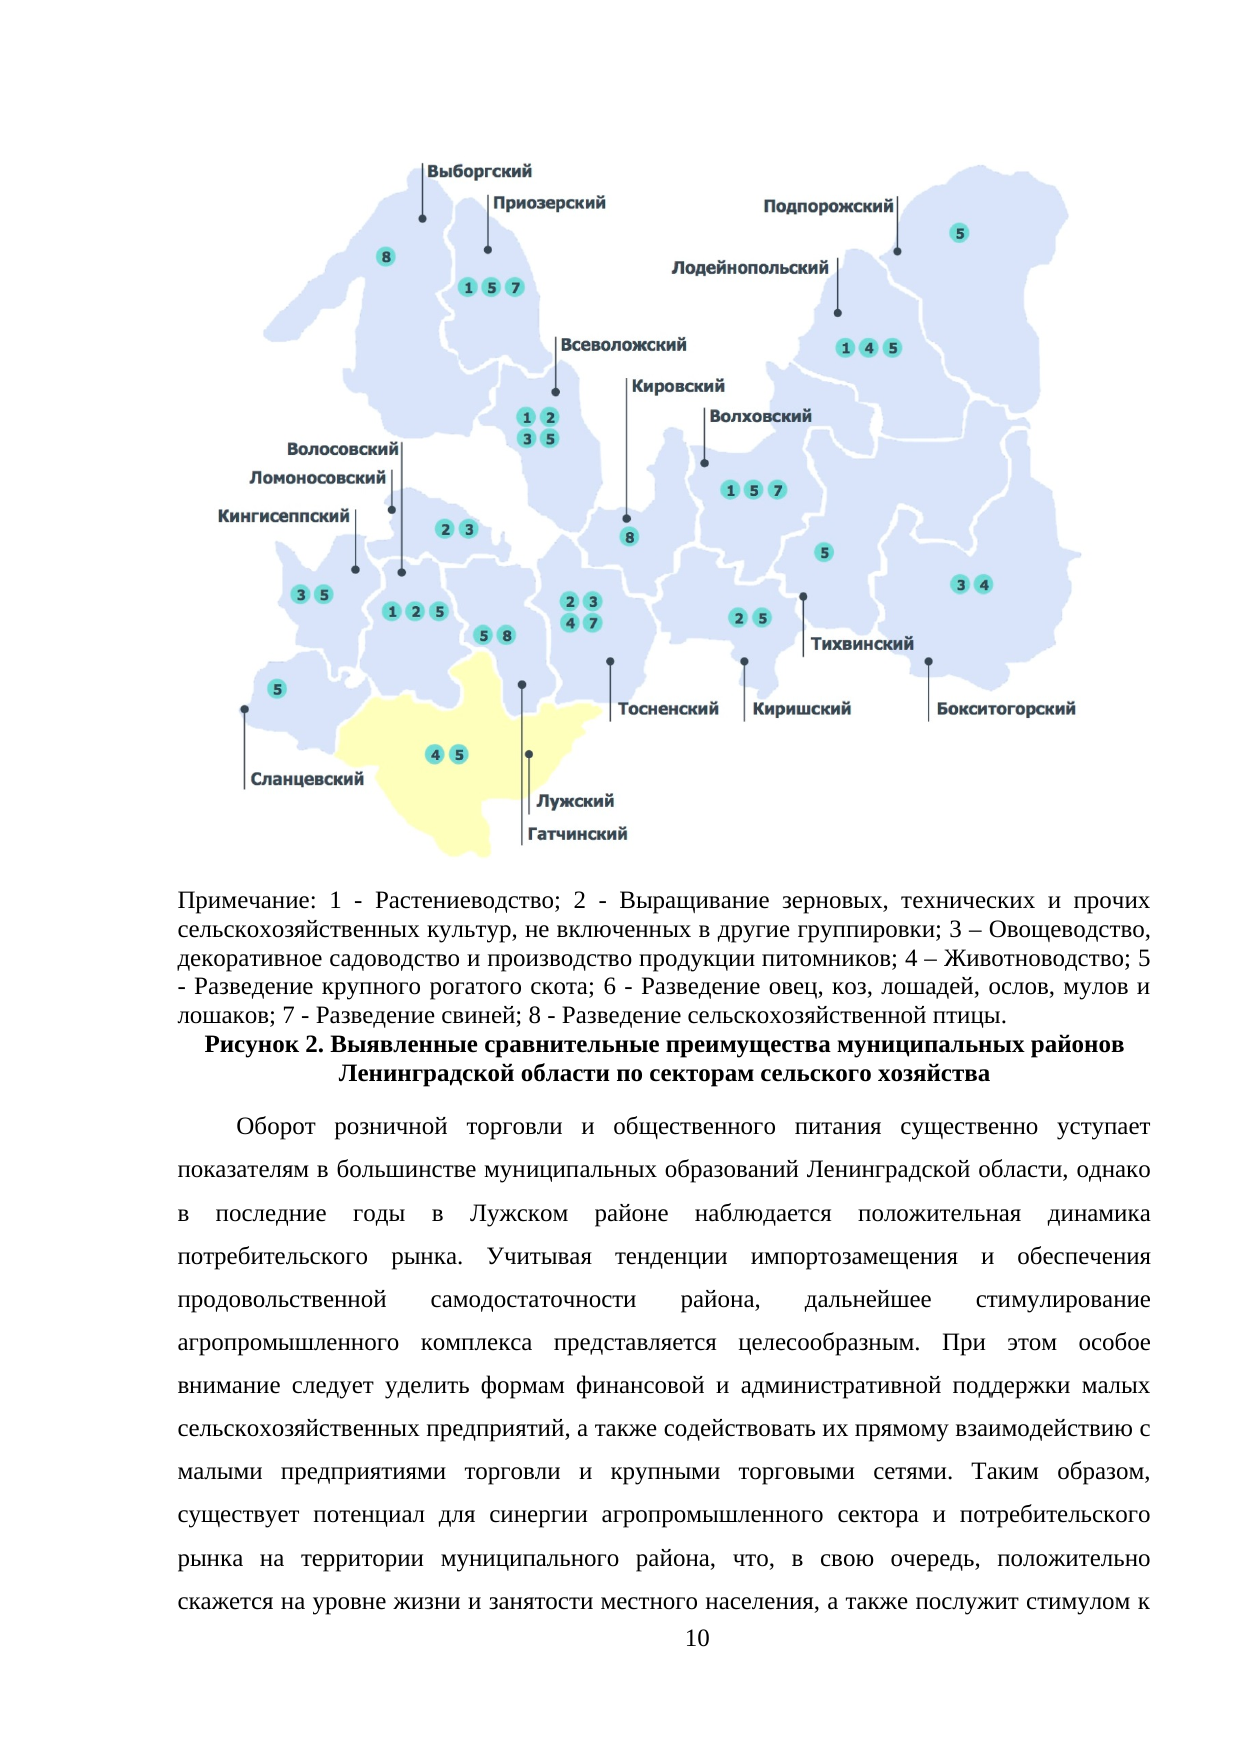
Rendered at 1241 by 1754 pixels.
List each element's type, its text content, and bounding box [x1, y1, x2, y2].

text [177, 1111, 1152, 1614]
text Рисунок 2. Выявленные сравнительные преимущества муниципальных районов Ленинградской области по секторам сельского хозяйства [177, 1029, 1152, 1086]
text Примечание: 1 - Растениеводство; 2 - Выращивание зерновых, технических и прочих сельскохозяйственных культур, не включенных в другие группировки; 3 – Овощеводство, декоративное садоводство и производство продукции питомников; 4 – Животноводство; 5 - Разведение крупного рогатого скота; 6 - Разведение овец, коз, лошадей, ослов, мулов и лошаков; 7 - Разведение свиней; 8 - Разведение сельскохозяйственной птицы. [177, 885, 1152, 1029]
picture [186, 118, 1143, 871]
